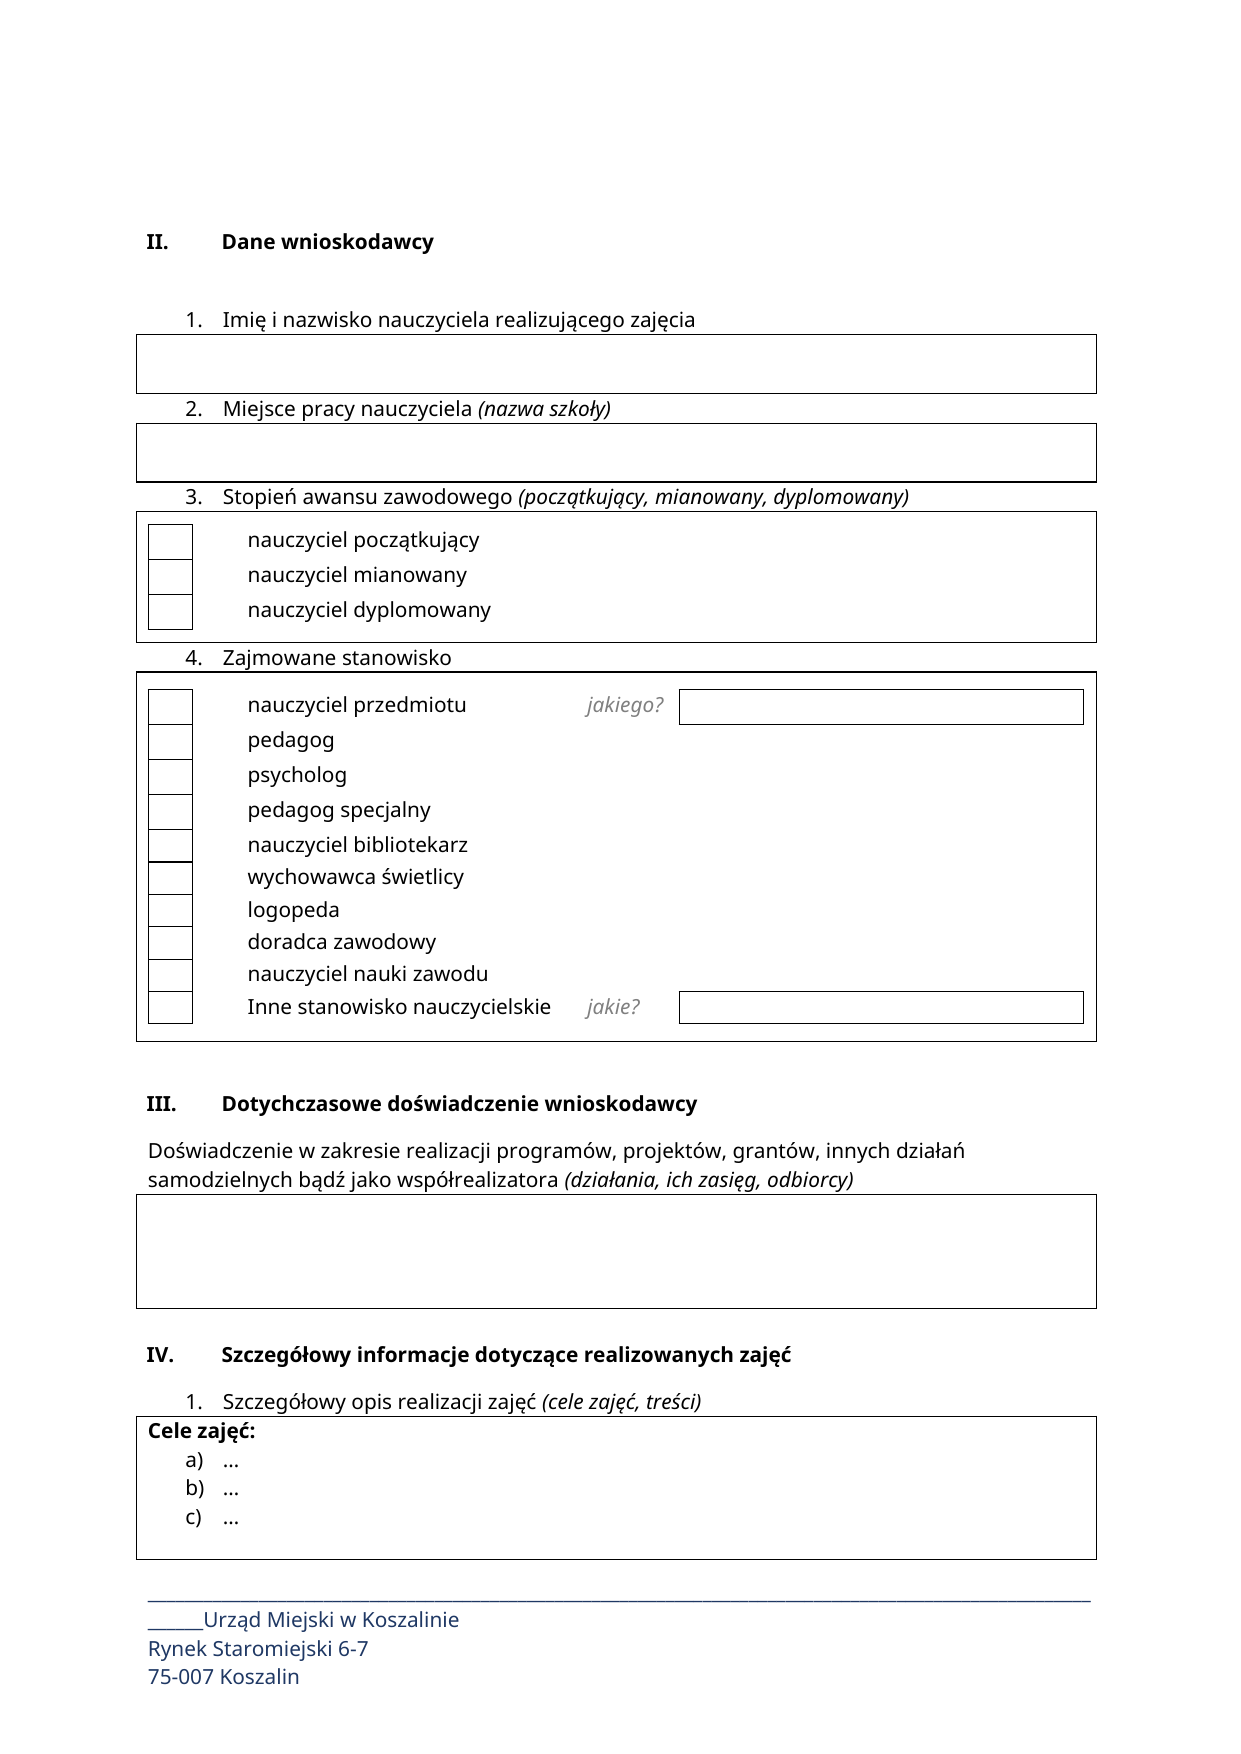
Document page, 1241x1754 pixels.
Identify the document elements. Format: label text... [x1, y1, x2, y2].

list Dotychczasowe doświadczenie wnioskodawcy [146, 1089, 1093, 1118]
table_cell [137, 1195, 1096, 1308]
table_cell [137, 335, 1096, 393]
table_cell Miejsce pracy nauczyciela (nazwa szkoły) [136, 394, 1096, 422]
table_cell [137, 673, 1096, 1041]
list Dane wnioskodawcy [146, 227, 1093, 256]
table_cell Stopień awansu zawodowego (początkujący, mianowany, dyplomowany) [136, 483, 1096, 511]
table_cell Cele zajęć: … … … [137, 1417, 1096, 1559]
table_header Imię i nazwisko nauczyciela realizującego zajęcia [136, 305, 1096, 334]
table_cell [137, 424, 1096, 481]
table_cell [137, 512, 1096, 642]
list Szczegółowy informacje dotyczące realizowanych zajęć [146, 1340, 1093, 1368]
table_cell Zajmowane stanowisko [136, 643, 1096, 671]
table_header Doświadczenie w zakresie realizacji programów, projektów, grantów, innych działań samodzielnych bądź jako współrealizatora (działania, ich zasięg, odbiorcy) [136, 1137, 1096, 1193]
table_header Szczegółowy opis realizacji zajęć (cele zajęć, treści) [136, 1387, 1096, 1416]
